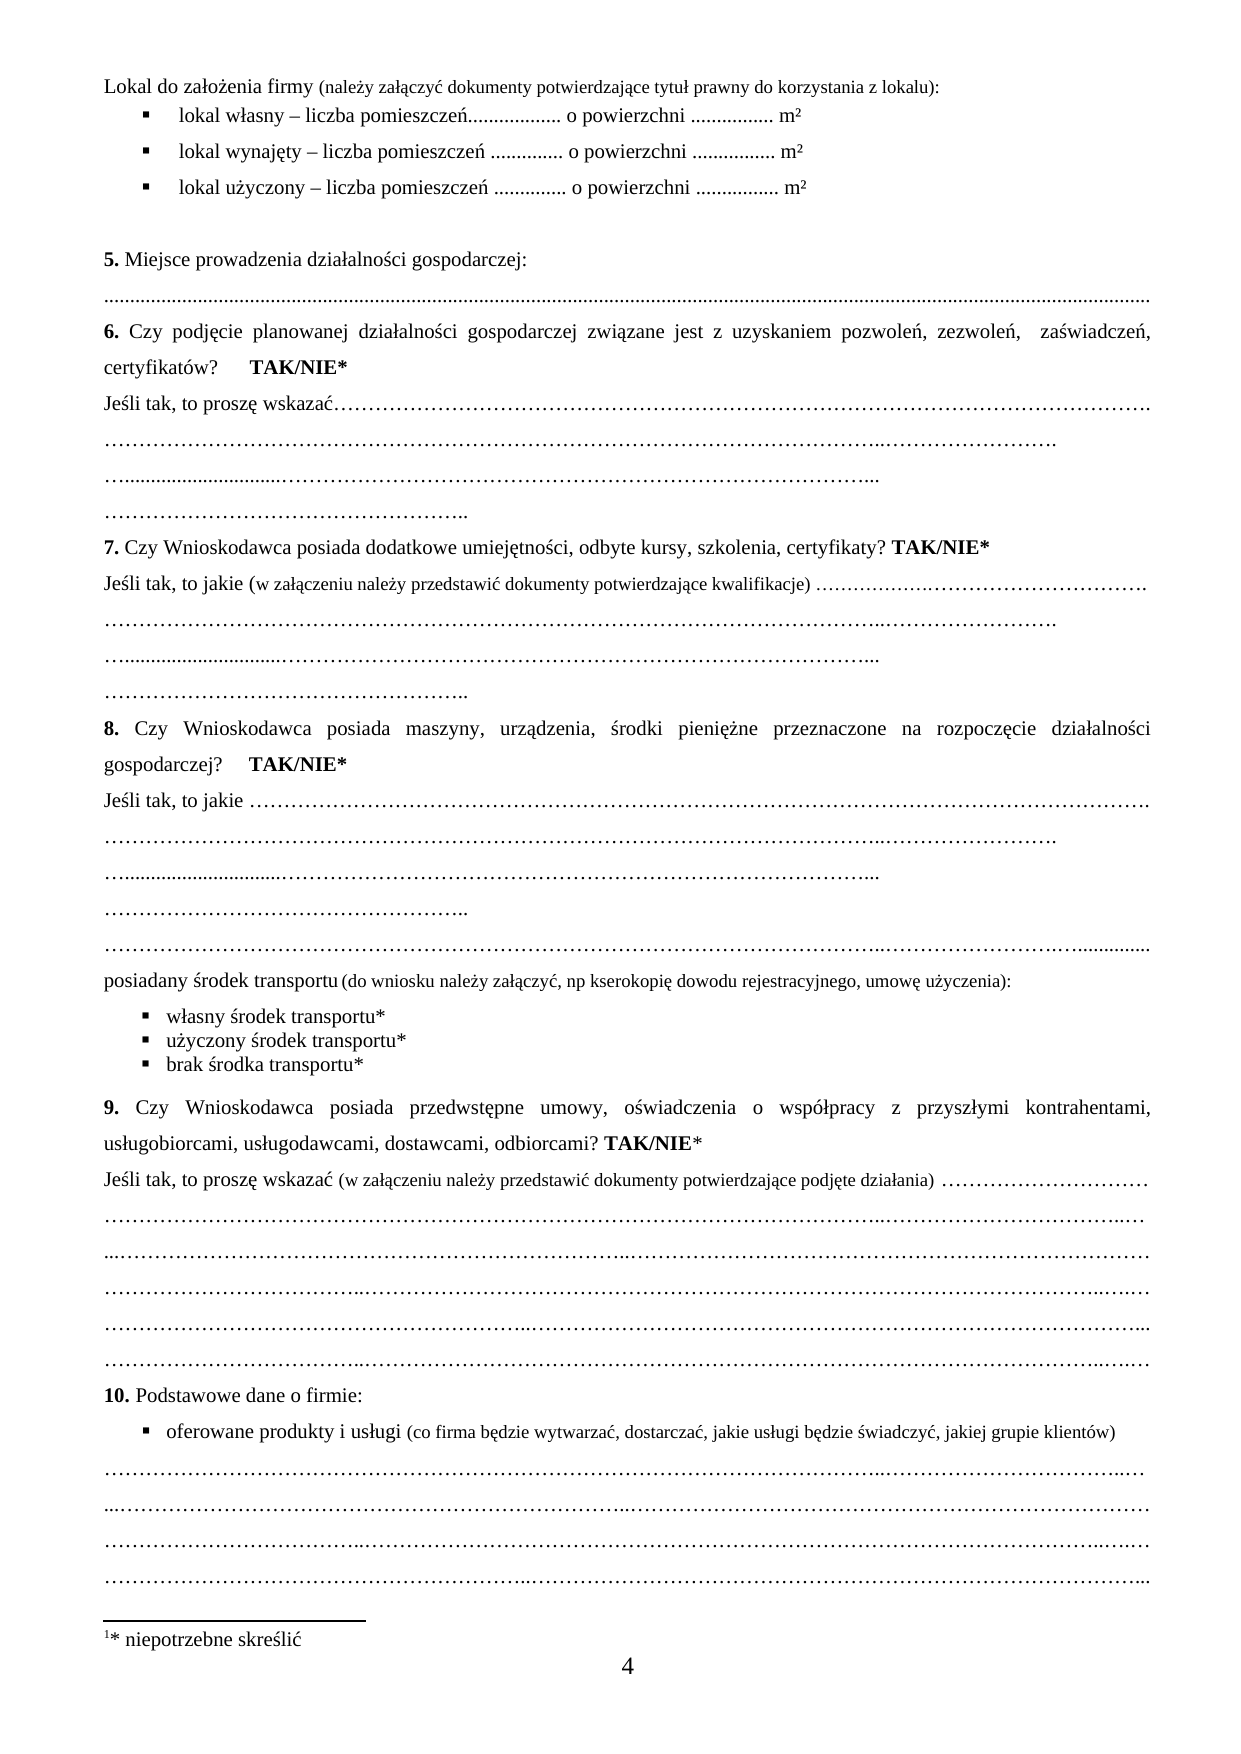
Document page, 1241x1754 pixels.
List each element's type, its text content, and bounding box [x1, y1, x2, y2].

text 9. Czy Wnioskodawca posiada przedwstępne umowy, oświadczenia o współpracy z przyszłymi kontrahentami, usługobiorcami, usługodawcami, dostawcami, odbiorcami? TAK/NIE* [103, 1095, 1152, 1155]
text 6. Czy podjęcie planowanej działalności gospodarczej związane jest z uzyskaniem pozwoleń, zezwoleń, zaświadczeń, certyfikatów? TAK/NIE* [103, 319, 1152, 379]
text …………………………………………………………………………………………………..…………………….…..............................…………………………………………………………………………...…………………………………………….. [103, 427, 1152, 523]
text 5. Miejsce prowadzenia działalności gospodarczej: [103, 247, 1152, 271]
list brak środka transportu*1 [141, 1052, 1152, 1076]
list własny środek transportu* [141, 1004, 1152, 1028]
list lokal wynajęty – liczba pomieszczeń .............. o powierzchni ................ m² [141, 139, 1152, 163]
text 10.lPodstawowe dane o firmie: [103, 1383, 1152, 1407]
text Jeśli tak, to proszę wskazać (w załączeniu należy przedstawić dokumenty potwierdzające podjęte działania) ………………………… [103, 1167, 1152, 1191]
text ……………………………………………………..……………………………………………………………………………... [103, 1311, 1152, 1335]
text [103, 1564, 1152, 1588]
text …………………………………………………………………………………………………..……………………………..… [103, 1456, 1152, 1479]
text 7. Czy Wnioskodawca posiada dodatkowe umiejętności, odbyte kursy, szkolenia, certyfikaty? TAK/NIE* [103, 535, 1152, 559]
text posiadany środek transportu (do wniosku należy załączyć, np kserokopię dowodu rejestracyjnego, umowę użyczenia): [103, 968, 1152, 992]
text …………………………………………………………………………………………………..…………………….…..............................…………………………………………………………………………...…………………………………………….. [103, 607, 1152, 703]
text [103, 1528, 1152, 1552]
text ………………………………..……………………………………………………………………………………………..….… [103, 1347, 1152, 1371]
list lokal użyczony – liczba pomieszczeń .............. o powierzchni ................ m² [141, 175, 1152, 199]
text ...………………………………………………………………..………………………………………………………………… [103, 1239, 1152, 1263]
list oferowane produkty i usługi (co firma będzie wytwarzać, dostarczać, jakie usługi będzie świadczyć, jakiej grupie klientów) [141, 1419, 1152, 1443]
text Jeśli tak, to jakie …………………………………………………………………………………………………………………. [103, 787, 1152, 812]
text Lokal do założenia firmy (należy załączyć dokumenty potwierdzające tytuł prawny do korzystania z lokalu): [103, 74, 1152, 98]
text Jeśli tak, to jakie (w załączeniu należy przedstawić dokumenty potwierdzające kwalifikacje) ……………….…………………………. [103, 571, 1152, 595]
text …………………………………………………………………………………………………..…………………….…..............................…………………………………………………………………………...……………………………………………..…………………………………………………………………………………………………..…………………….….............. [103, 823, 1152, 956]
text 8. Czy Wnioskodawca posiada maszyny, urządzenia, środki pieniężne przeznaczone na rozpoczęcie działalności gospodarczej? TAK/NIE* [103, 715, 1152, 776]
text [103, 1492, 1152, 1516]
text Jeśli tak, to proszę wskazać………………………………………………………………………………………………………. [103, 391, 1152, 415]
text ………………………………..……………………………………………………………………………………………..….… [103, 1275, 1152, 1299]
text …………………………………………………………………………………………………..……………………………..… [103, 1203, 1152, 1227]
list użyczony środek transportu* [141, 1028, 1152, 1052]
list lokal własny – liczba pomieszczeń.................. o powierzchni ................ m² [141, 103, 1152, 127]
